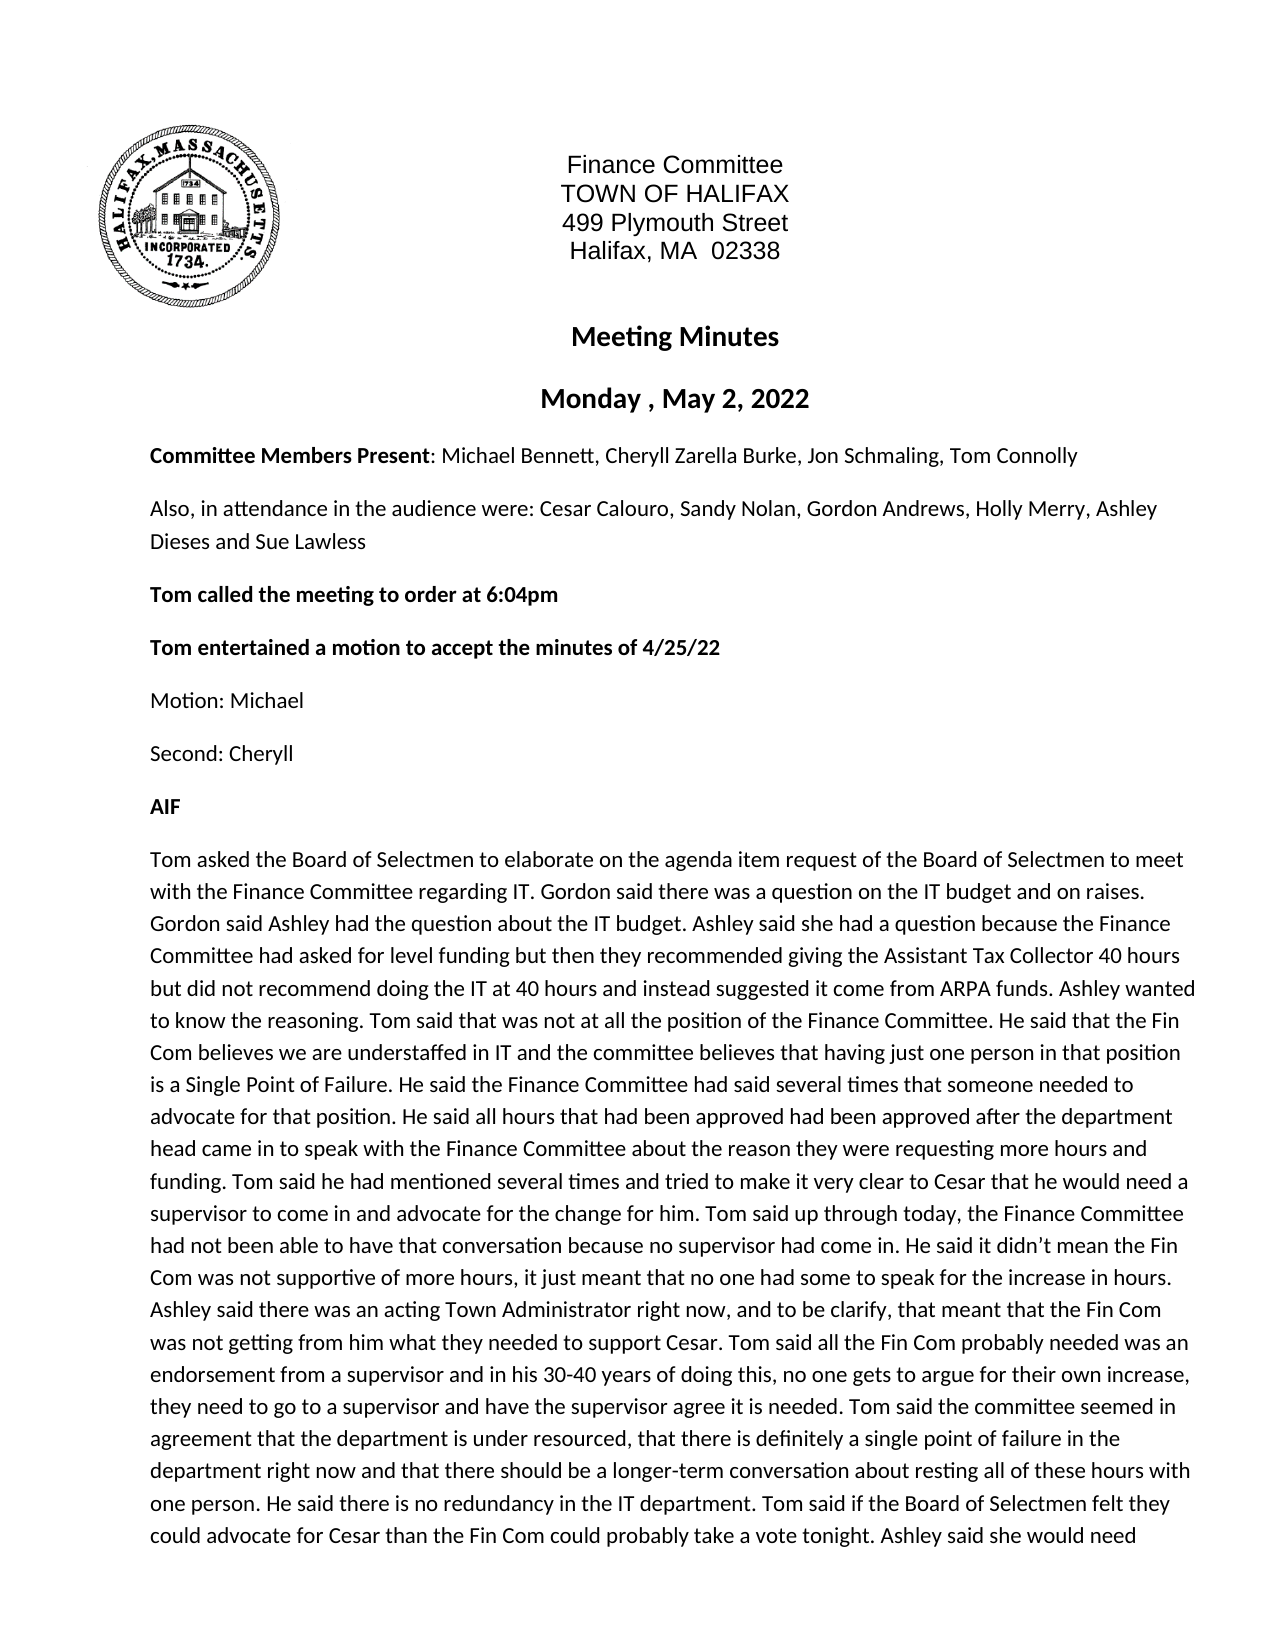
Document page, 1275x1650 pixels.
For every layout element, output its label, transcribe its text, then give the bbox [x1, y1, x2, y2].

text Committee Members Present: Michael Bennett, Cheryll Zarella Burke, Jon Schmaling, Tom Connolly [150, 442, 1200, 469]
text Meeting Minutes [150, 318, 1200, 354]
text TOWN OF HALIFAX [310, 179, 1200, 207]
text Also, in attendance in the audience were: Cesar Calouro, Sandy Nolan, Gordon Andrews, Holly Merry, Ashley Dieses and Sue Lawless [150, 494, 1200, 555]
text Monday , May 2, 2022 [150, 380, 1200, 415]
text Second: Cheryll [150, 739, 1200, 767]
text 499 Plymouth Street [310, 207, 1200, 236]
text Finance Committee [310, 150, 1200, 179]
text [150, 845, 1200, 1549]
text Halifax, MA 02338 [310, 236, 1200, 265]
text AIF [150, 792, 1200, 820]
picture [84, 120, 310, 316]
text Tom entertained a motion to accept the minutes of 4/25/22 [150, 633, 1200, 661]
text Tom called the meeting to order at 6:04pm [150, 580, 1200, 608]
text Motion: Michael [150, 686, 1200, 714]
